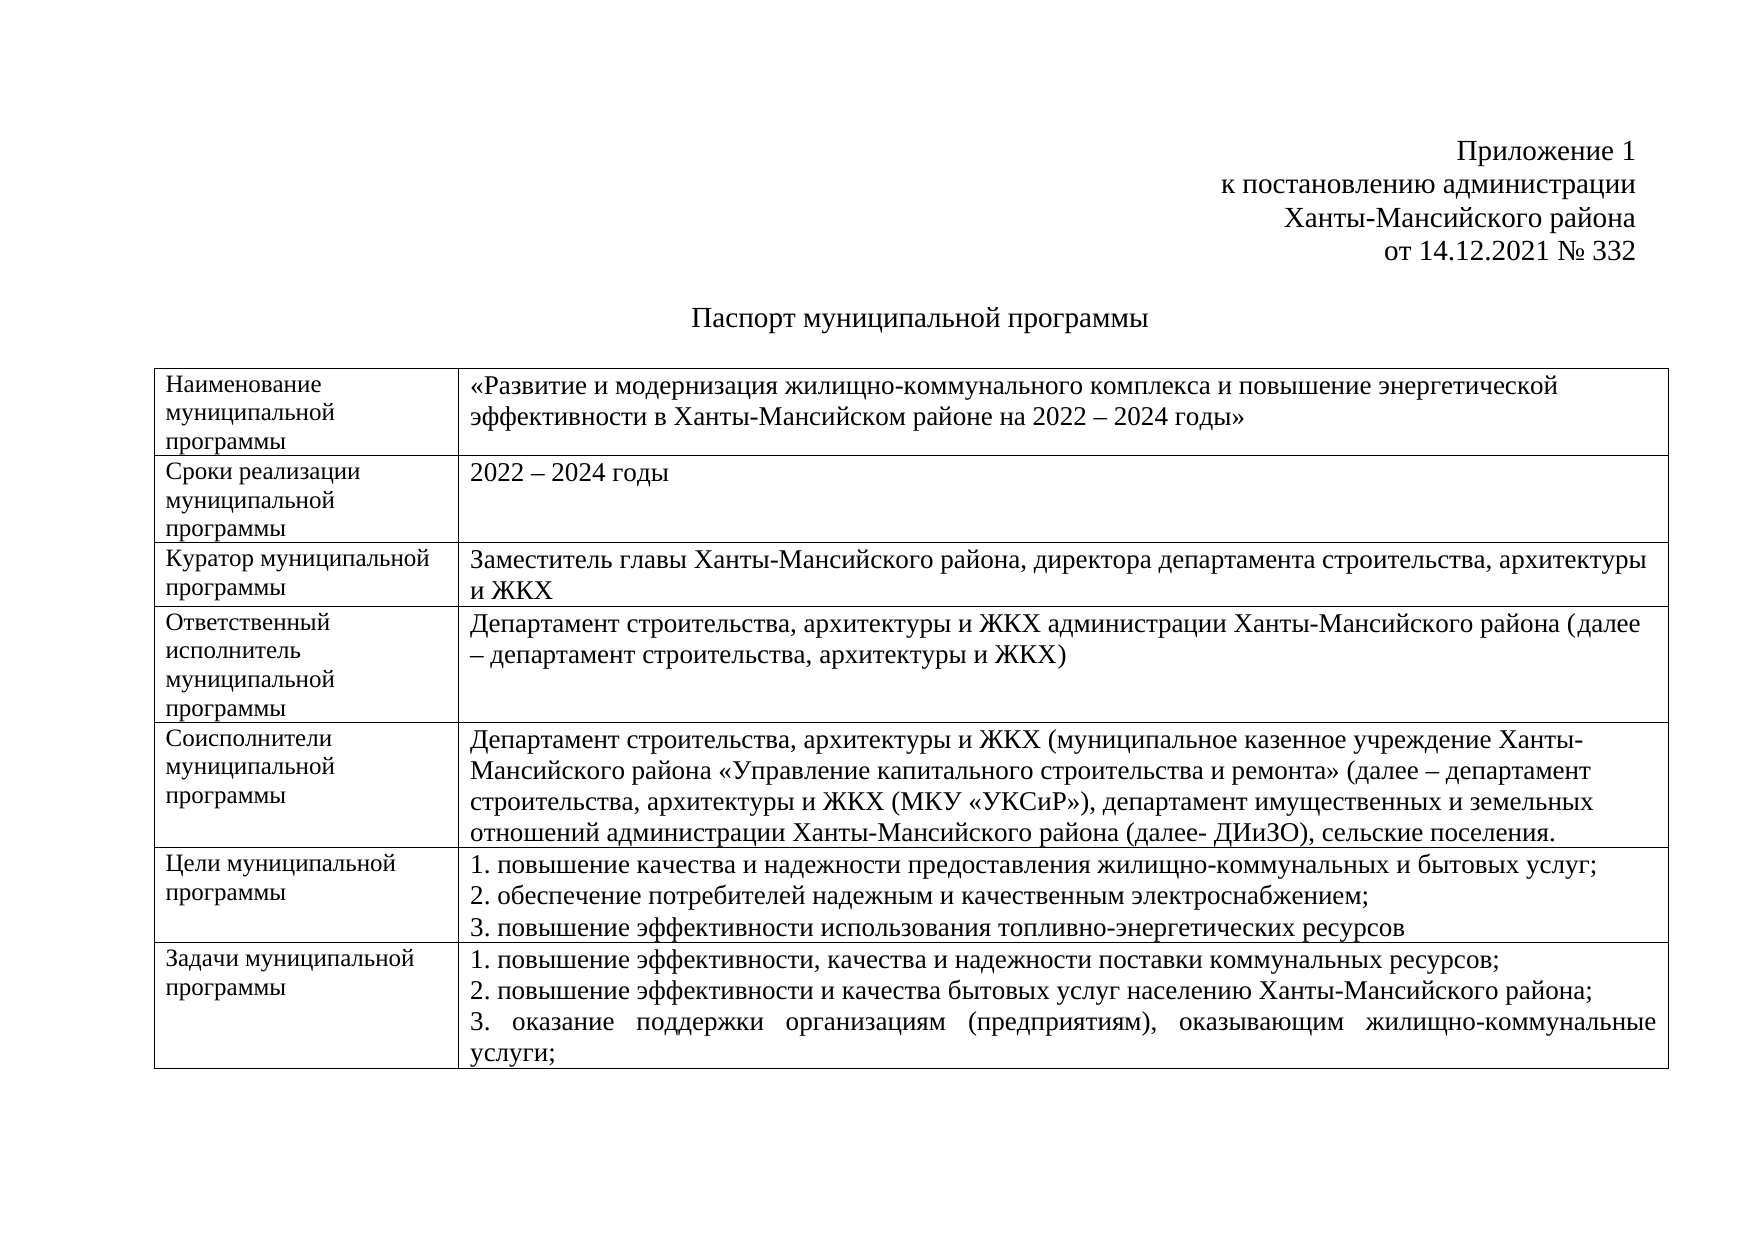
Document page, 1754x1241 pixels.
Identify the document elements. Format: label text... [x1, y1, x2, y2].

table_cell 2022 – 2024 годы [459, 456, 1668, 542]
table_header «Развитие и модернизация жилищно-коммунального комплекса и повышение энергетической эффективности в Ханты-Мансийском районе на 2022 – 2024 годы» [459, 369, 1668, 455]
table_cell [459, 943, 1668, 1067]
table_cell Департамент строительства, архитектуры и ЖКХ (муниципальное казенное учреждение Ханты-Мансийского района «Управление капитального строительства и ремонта» (далее – департамент строительства, архитектуры и ЖКХ (МКУ «УКСиР»), департамент имущественных и земельных отношений администрации Ханты-Мансийского района (далее- ДИиЗО), сельские поселения. [459, 723, 1668, 847]
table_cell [155, 943, 458, 1067]
text Ханты-Мансийского района [148, 200, 1636, 233]
table_cell Соисполнители муниципальной программы [155, 723, 458, 847]
table_cell Ответственный исполнитель муниципальной программы [155, 607, 458, 722]
text Приложение 1 [148, 133, 1636, 166]
table_cell Цели муниципальной программы [155, 848, 458, 942]
table_cell Сроки реализации муниципальной программы [155, 456, 458, 542]
table_cell Куратор муниципальной программы [155, 543, 458, 606]
table_cell Департамент строительства, архитектуры и ЖКХ администрации Ханты-Мансийского района (далее – департамент строительства, архитектуры и ЖКХ) [459, 607, 1668, 722]
table_cell Заместитель главы Ханты-Мансийского района, директора департамента строительства, архитектуры и ЖКХ [459, 543, 1668, 606]
text к постановлению администрации [148, 166, 1636, 200]
table_header Наименование муниципальной программы [155, 369, 458, 455]
text от 14.12.2021 № 332 [148, 233, 1636, 267]
text Паспорт муниципальной программы [154, 301, 1630, 334]
table_cell 1. повышение качества и надежности предоставления жилищно-коммунальных и бытовых услуг; 2. обеспечение потребителей надежным и качественным электроснабжением; 3. повышение эффективности использования топливно-энергетических ресурсов [459, 848, 1668, 942]
